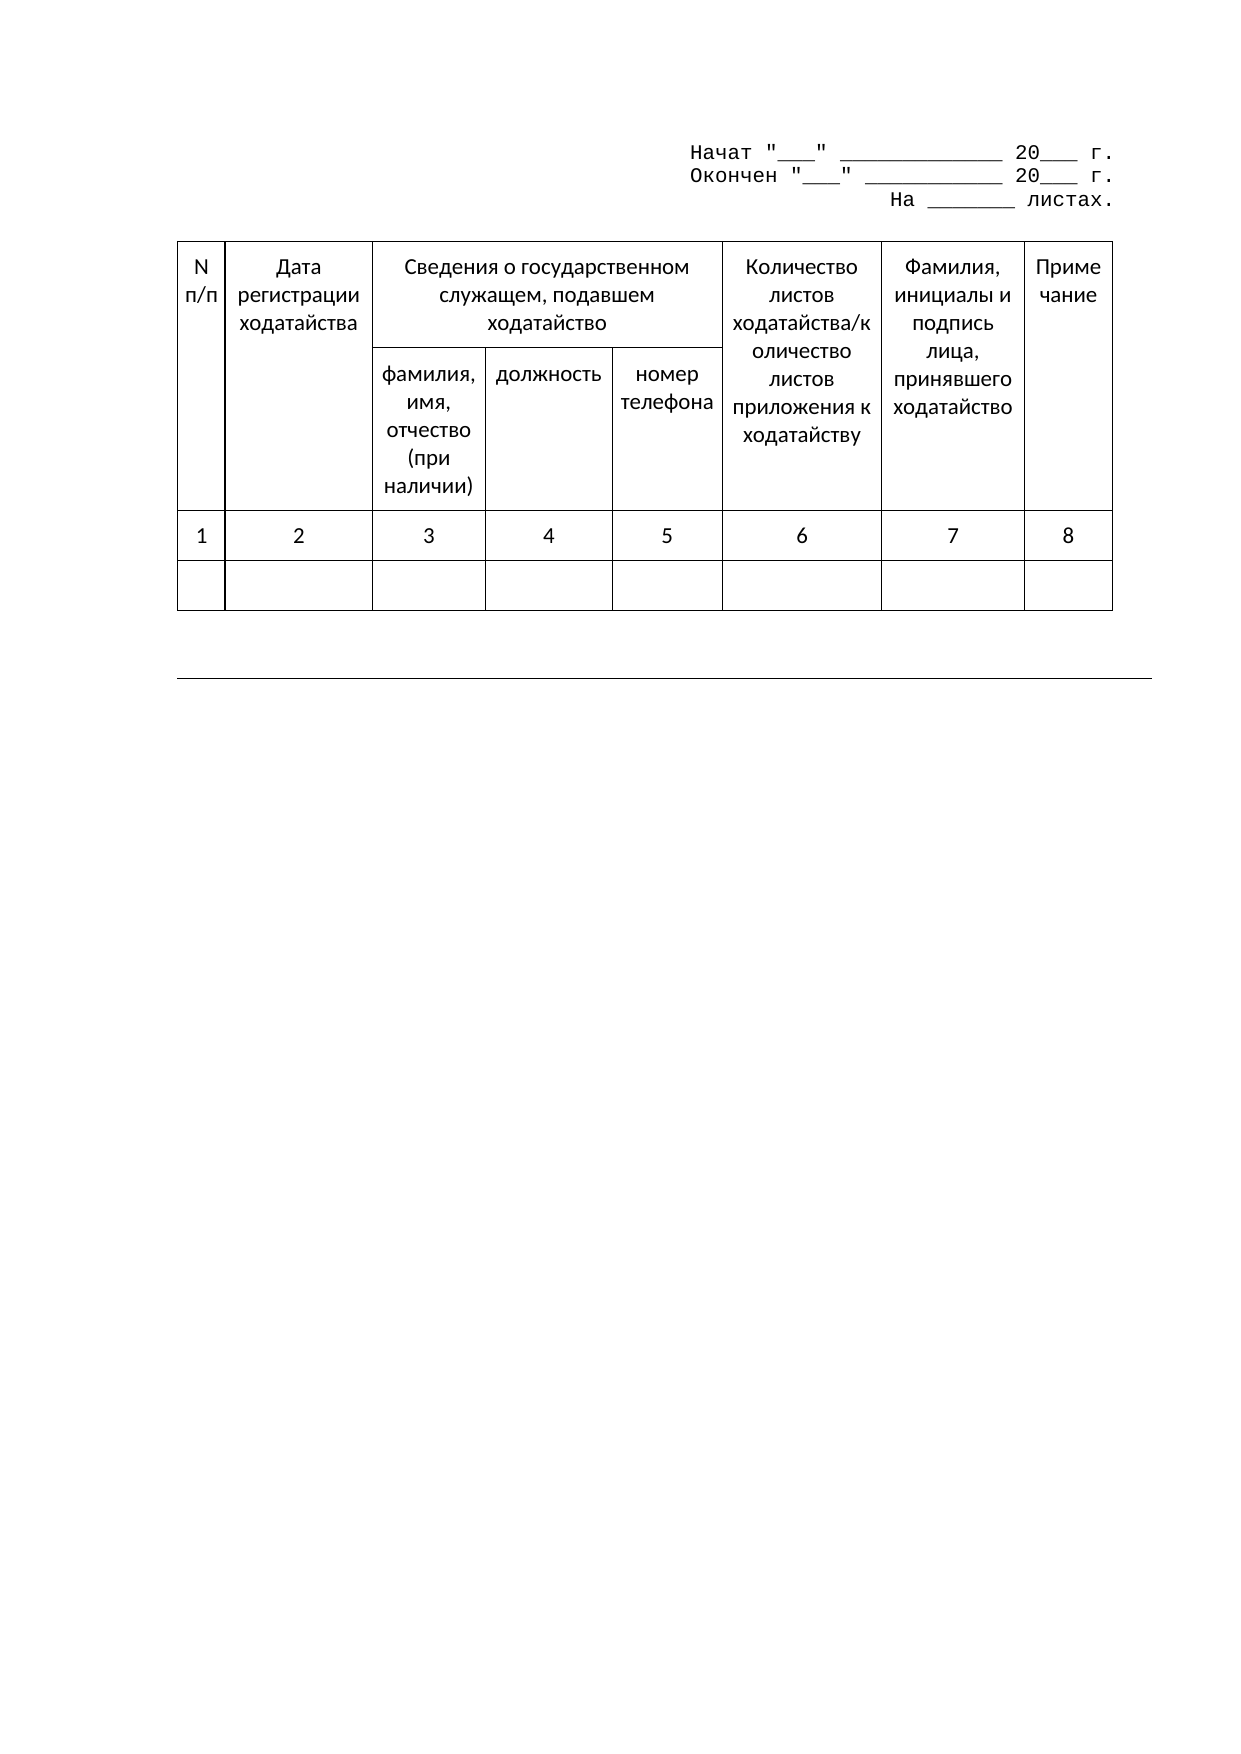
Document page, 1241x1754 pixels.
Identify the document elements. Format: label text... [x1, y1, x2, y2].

table_cell 5 [613, 511, 722, 560]
table_cell [373, 561, 485, 610]
table_cell 6 [723, 511, 881, 560]
table_cell номер телефона [613, 348, 722, 509]
table_cell [226, 561, 372, 610]
text Начат "___" _____________ 20___ г. [177, 142, 1152, 165]
table_header Примечание [1025, 242, 1112, 509]
table_cell [178, 561, 224, 610]
table_cell [613, 561, 722, 610]
table_cell 3 [373, 511, 485, 560]
table_cell 7 [882, 511, 1024, 560]
text На _______ листах. [177, 189, 1152, 213]
table_cell 1 [178, 511, 224, 560]
table_cell [723, 561, 881, 610]
table_header N п/п [178, 242, 224, 509]
table_cell [882, 561, 1024, 610]
table_cell 8 [1025, 511, 1112, 560]
table_cell [486, 561, 612, 610]
table_cell [1025, 561, 1112, 610]
table_header Дата регистрации ходатайства [226, 242, 372, 509]
table_cell 2 [226, 511, 372, 560]
table_cell 4 [486, 511, 612, 560]
table_header Фамилия, инициалы и подпись лица, принявшего ходатайство [882, 242, 1024, 509]
table_cell фамилия, имя, отчество (при наличии) [373, 348, 485, 509]
text Окончен "___" ___________ 20___ г. [177, 165, 1152, 189]
table_header Сведения о государственном служащем, подавшем ходатайство [373, 242, 722, 347]
table_header Количество листов ходатайства/количество листов приложения к ходатайству [723, 242, 881, 509]
table_cell должность [486, 348, 612, 509]
